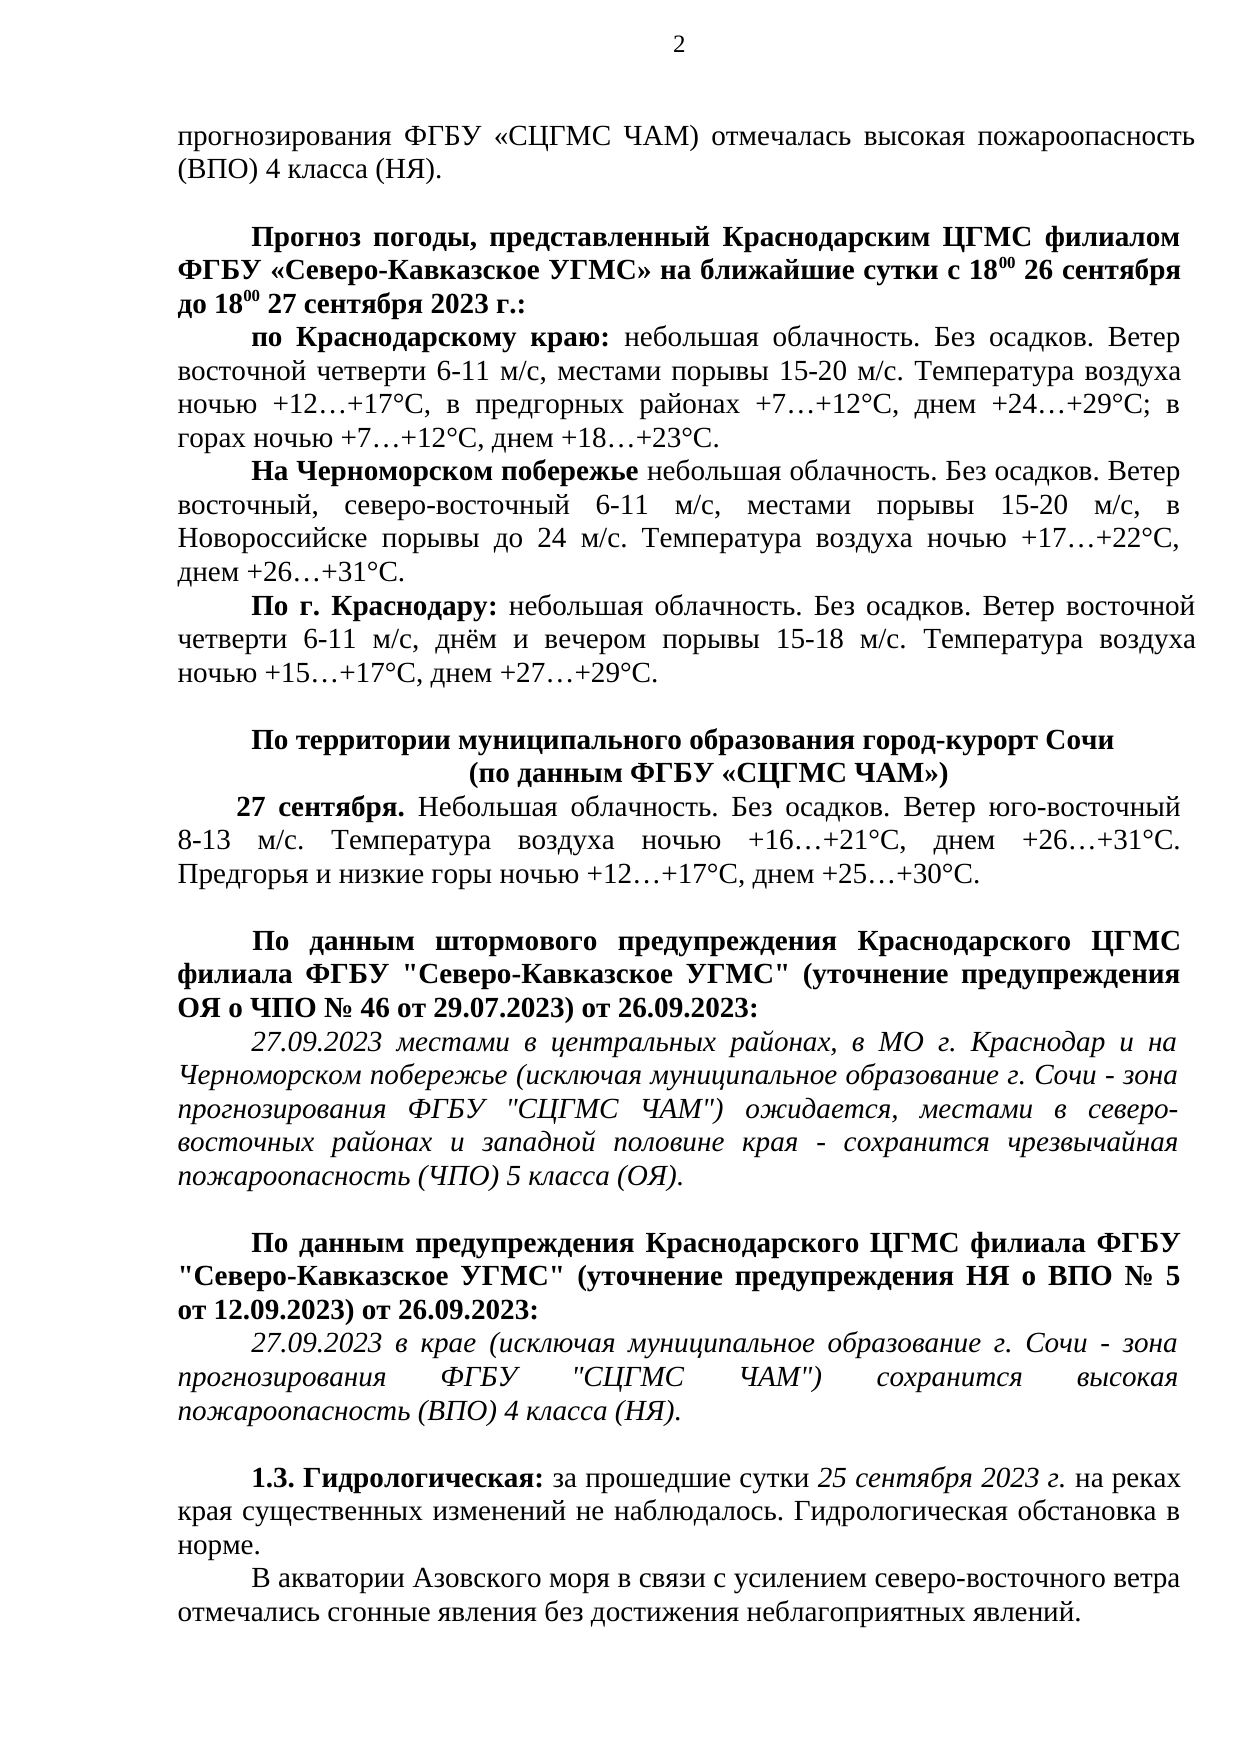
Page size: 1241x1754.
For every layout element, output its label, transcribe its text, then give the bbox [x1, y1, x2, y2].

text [177, 118, 1196, 185]
text На Черноморском побережье небольшая облачность. Без осадков. Ветер восточный, северо-восточный 6-11 м/с, местами порывы 15-20 м/с, в Новороссийске порывы до 24 м/с. Температура воздуха ночью +17…+22°С, днем +26…+31°С. [177, 453, 1181, 588]
text 27.09.2023 в крае (исключая муниципальное образование г. Сочи - зона прогнозирования ФГБУ "СЦГМС ЧАМ") сохранится высокая пожароопасность (ВПО) 4 класса (НЯ). [177, 1326, 1181, 1426]
text (по данным ФГБУ «СЦГМС ЧАМ») [177, 755, 1181, 789]
text 27 сентября. Небольшая облачность. Без осадков. Ветер юго-восточный 8-13 м/с. Температура воздуха ночью +16…+21°С, днем +26…+31°С. Предгорья и низкие горы ночью +12…+17°С, днем +25…+30°С. [177, 789, 1181, 889]
text По данным предупреждения Краснодарского ЦГМС филиала ФГБУ "Северо-Кавказское УГМС" (уточнение предупреждения НЯ о ВПО № 5 от 12.09.2023) от 26.09.2023: [177, 1225, 1181, 1326]
text По территории муниципального образования город-курорт Сочи [177, 722, 1181, 755]
text По данным штормового предупреждения Краснодарского ЦГМС филиала ФГБУ "Северо-Кавказское УГМС" (уточнение предупреждения ОЯ о ЧПО № 46 от 29.07.2023) от 26.09.2023: [177, 923, 1181, 1024]
text 1.3. Гидрологическая: за прошедшие сутки 25 сентября 2023 г. на реках края существенных изменений не наблюдалось. Гидрологическая обстановка в норме. [177, 1460, 1181, 1560]
text По г. Краснодару: небольшая облачность. Без осадков. Ветер восточной четверти 6-11 м/с, днём и вечером порывы 15-18 м/с. Температура воздуха ночью +15…+17°С, днем +27…+29°С. [177, 588, 1196, 688]
text Прогноз погоды, представленный Краснодарским ЦГМС филиалом ФГБУ «Северо-Кавказское УГМС» на ближайшие сутки с 1800 26 сентября до 1800 27 сентября 2023 г.: [177, 219, 1181, 319]
text 27.09.2023 местами в центральных районах, в МО г. Краснодар и на Черноморском побережье (исключая муниципальное образование г. Сочи - зона прогнозирования ФГБУ "СЦГМС ЧАМ") ожидается, местами в северо-восточных районах и западной половине края - сохранится чрезвычайная пожароопасность (ЧПО) 5 класса (ОЯ). [177, 1024, 1181, 1191]
text по Краснодарскому краю: небольшая облачность. Без осадков. Ветер восточной четверти 6-11 м/с, местами порывы 15-20 м/с. Температура воздуха ночью +12…+17°С, в предгорных районах +7…+12°С, днем +24…+29°С; в горах ночью +7…+12°С, днем +18…+23°С. [177, 319, 1181, 453]
text В акватории Азовского моря в связи с усилением северо-восточного ветра отмечались сгонные явления без достижения неблагоприятных явлений. [177, 1560, 1181, 1627]
